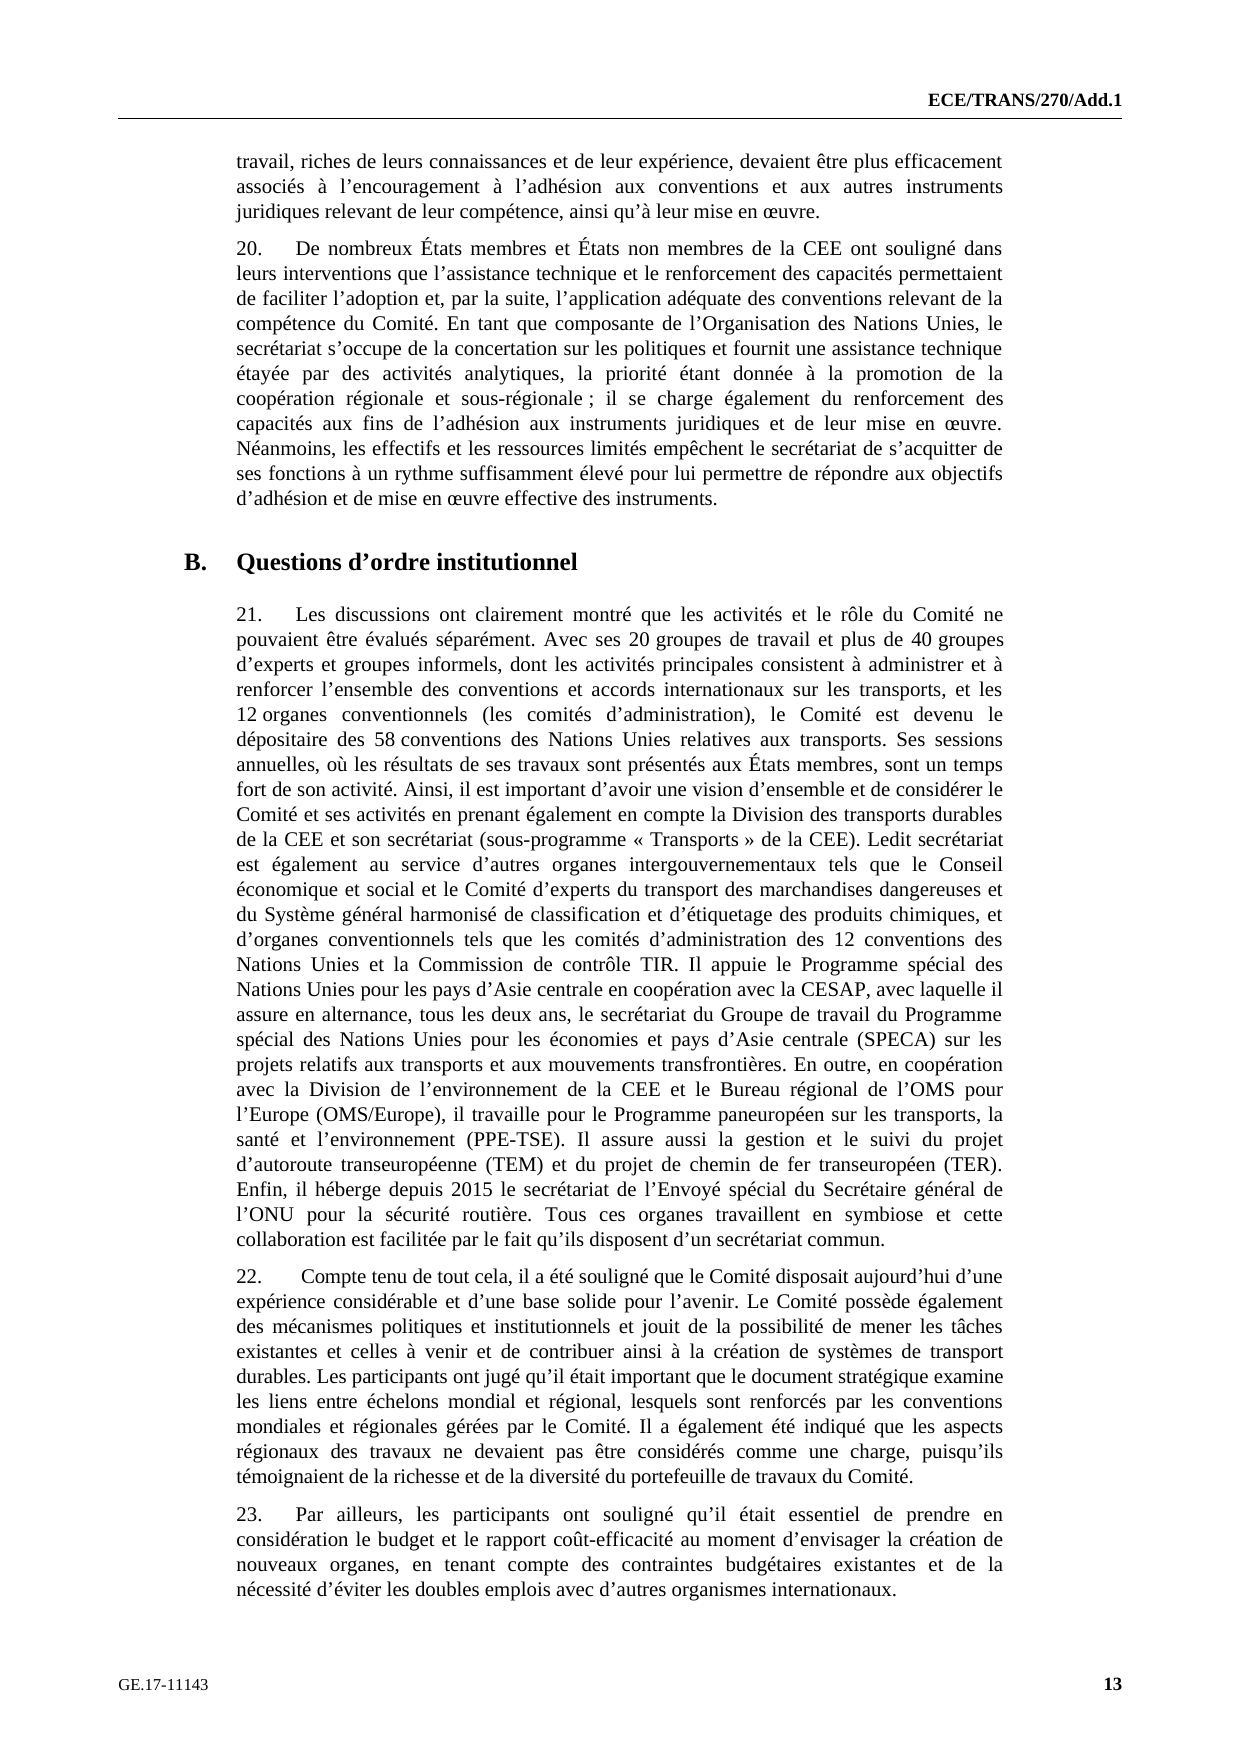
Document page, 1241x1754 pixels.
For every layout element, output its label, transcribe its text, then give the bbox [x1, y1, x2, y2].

text 21. Les discussions ont clairement montré que les activités et le rôle du Comité ne pouvaient être évalués séparément. Avec ses 20 groupes de travail et plus de 40 groupes d’experts et groupes informels, dont les activités principales consistent à administrer et à renforcer l’ensemble des conventions et accords internationaux sur les transports, et les 12 organes conventionnels (les comités d’administration), le Comité est devenu le dépositaire des 58 conventions des Nations Unies relatives aux transports. Ses sessions annuelles, où les résultats de ses travaux sont présentés aux États membres, sont un temps fort de son activité. Ainsi, il est important d’avoir une vision d’ensemble et de considérer le Comité et ses activités en prenant également en compte la Division des transports durables de la CEE et son secrétariat (sous-programme « Transports » de la CEE). Ledit secrétariat est également au service d’autres organes intergouvernementaux tels que le Conseil économique et social et le Comité d’experts du transport des marchandises dangereuses et du Système général harmonisé de classification et d’étiquetage des produits chimiques, et d’organes conventionnels tels que les comités d’administration des 12 conventions des Nations Unies et la Commission de contrôle TIR. Il appuie le Programme spécial des Nations Unies pour les pays d’Asie centrale en coopération avec la CESAP, avec laquelle il assure en alternance, tous les deux ans, le secrétariat du Groupe de travail du Programme spécial des Nations Unies pour les économies et pays d’Asie centrale (SPECA) sur les projets relatifs aux transports et aux mouvements transfrontières. En outre, en coopération avec la Division de l’environnement de la CEE et le Bureau régional de l’OMS pour l’Europe (OMS/Europe), il travaille pour le Programme paneuropéen sur les transports, la santé et l’environnement (PPE-TSE). Il assure aussi la gestion et le suivi du projet d’autoroute transeuropéenne (TEM) et du projet de chemin de fer transeuropéen (TER). Enfin, il héberge depuis 2015 le secrétariat de l’Envoyé spécial du Secrétaire général de l’ONU pour la sécurité routière. Tous ces organes travaillent en symbiose et cette collaboration est facilitée par le fait qu’ils disposent d’un secrétariat commun. [236, 601, 1004, 1251]
text B. Questions d’ordre institutionnel [118, 548, 1004, 576]
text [236, 148, 1004, 223]
text 22. Compte tenu de tout cela, il a été souligné que le Comité disposait aujourd’hui d’une expérience considérable et d’une base solide pour l’avenir. Le Comité possède également des mécanismes politiques et institutionnels et jouit de la possibilité de mener les tâches existantes et celles à venir et de contribuer ainsi à la création de systèmes de transport durables. Les participants ont jugé qu’il était important que le document stratégique examine les liens entre échelons mondial et régional, lesquels sont renforcés par les conventions mondiales et régionales gérées par le Comité. Il a également été indiqué que les aspects régionaux des travaux ne devaient pas être considérés comme une charge, puisqu’ils témoignaient de la richesse et de la diversité du portefeuille de travaux du Comité. [236, 1263, 1004, 1488]
text 23. Par ailleurs, les participants ont souligné qu’il était essentiel de prendre en considération le budget et le rapport coût-efficacité au moment d’envisager la création de nouveaux organes, en tenant compte des contraintes budgétaires existantes et de la nécessité d’éviter les doubles emplois avec d’autres organismes internationaux. [236, 1501, 1004, 1601]
text 20. De nombreux États membres et États non membres de la CEE ont souligné dans leurs interventions que l’assistance technique et le renforcement des capacités permettaient de faciliter l’adoption et, par la suite, l’application adéquate des conventions relevant de la compétence du Comité. En tant que composante de l’Organisation des Nations Unies, le secrétariat s’occupe de la concertation sur les politiques et fournit une assistance technique étayée par des activités analytiques, la priorité étant donnée à la promotion de la coopération régionale et sous-régionale ; il se charge également du renforcement des capacités aux fins de l’adhésion aux instruments juridiques et de leur mise en œuvre. Néanmoins, les effectifs et les ressources limités empêchent le secrétariat de s’acquitter de ses fonctions à un rythme suffisamment élevé pour lui permettre de répondre aux objectifs d’adhésion et de mise en œuvre effective des instruments. [236, 235, 1004, 510]
